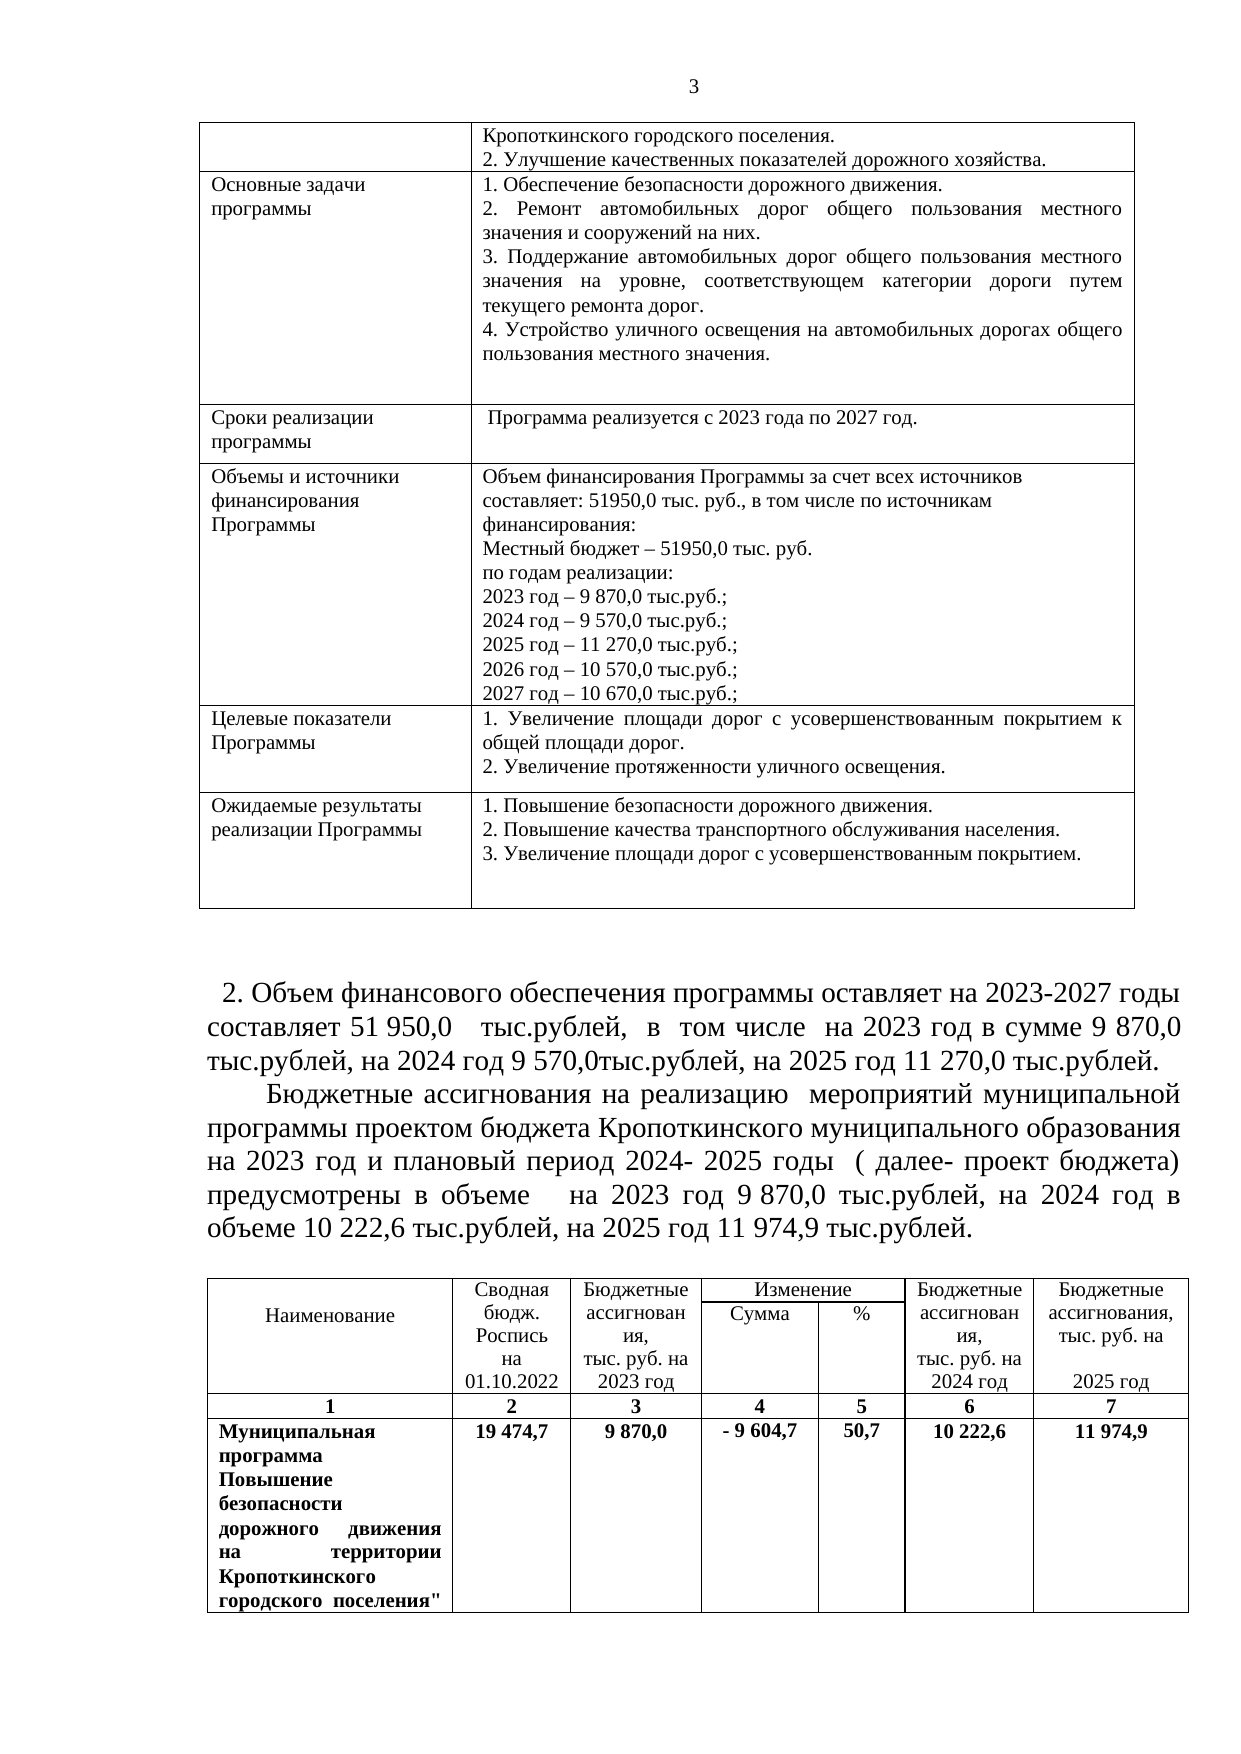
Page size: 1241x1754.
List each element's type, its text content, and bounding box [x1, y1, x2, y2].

table_cell Программа реализуется с 2023 года по 2027 год. [472, 405, 1134, 463]
table_cell 1. Увеличение площади дорог с усовершенствованным покрытием к общей площади дорог. 2. Увеличение протяженности уличного освещения. [472, 706, 1134, 792]
table_cell Основные задачи программы [200, 172, 471, 404]
table_cell 1. Обеспечение безопасности дорожного движения. 2. Ремонт автомобильных дорог общего пользования местного значения и сооружений на них. 3. Поддержание автомобильных дорог общего пользования местного значения на уровне, соответствующем категории дороги путем текущего ремонта дорог. 4. Устройство уличного освещения на автомобильных дорогах общего пользования местного значения. [472, 172, 1134, 404]
table_header Наименование [208, 1279, 452, 1393]
table_header Изменение [702, 1279, 904, 1301]
table_cell Ожидаемые результаты реализации Программы [200, 793, 471, 907]
table_cell Объемы и источники финансирования Программы [200, 464, 471, 704]
table_cell 4 [702, 1394, 818, 1418]
table_cell Целевые показатели Программы [200, 706, 471, 792]
table_cell 1 [208, 1394, 452, 1418]
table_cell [208, 1419, 452, 1612]
table_cell 6 [906, 1394, 1033, 1418]
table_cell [200, 123, 471, 171]
table_cell 19 474,7 [453, 1419, 570, 1612]
table_cell 7 [1034, 1394, 1188, 1418]
table_cell 10 222,6 [906, 1419, 1033, 1612]
table_cell % [819, 1303, 904, 1393]
table_cell 2 [453, 1394, 570, 1418]
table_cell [472, 123, 1134, 171]
table_cell 11 974,9 [1034, 1419, 1188, 1612]
table_cell Объем финансирования Программы за счет всех источников составляет: 51950,0 тыс. руб., в том числе по источникам финансирования: Местный бюджет – 51950,0 тыс. руб. по годам реализации: 2023 год – 9 870,0 тыс.руб.; 2024 год – 9 570,0 тыс.руб.; 2025 год – 11 270,0 тыс.руб.; 2026 год – 10 570,0 тыс.руб.; 2027 год – 10 670,0 тыс.руб.; [472, 464, 1134, 704]
table_cell 50,7 [819, 1419, 904, 1612]
table_cell 3 [571, 1394, 701, 1418]
table_cell 1. Повышение безопасности дорожного движения. 2. Повышение качества транспортного обслуживания населения. 3. Увеличение площади дорог с усовершенствованным покрытием. [472, 793, 1134, 907]
table_cell 5 [819, 1394, 904, 1418]
table_header Сводная бюдж. Роспись на 01.10.2022 [453, 1279, 570, 1393]
table_header Бюджетные ассигнования, тыс. руб. на 2024 год [906, 1279, 1033, 1393]
table_cell - 9 604,7 [702, 1419, 818, 1612]
text 2. Объем финансового обеспечения программы оставляет на 2023-2027 годы составляет 51 950,0 тыс.рублей, в том числе на 2023 год в сумме 9 870,0 тыс.рублей, на 2024 год 9 570,0тыс.рублей, на 2025 год 11 270,0 тыс.рублей. [207, 976, 1181, 1076]
table_header Бюджетные ассигнования, тыс. руб. на 2023 год [571, 1279, 701, 1393]
text Бюджетные ассигнования на реализацию мероприятий муниципальной программы проектом бюджета Кропоткинского муниципального образования на 2023 год и плановый период 2024- 2025 годы ( далее- проект бюджета) предусмотрены в объеме на 2023 год 9 870,0 тыс.рублей, на 2024 год в объеме 10 222,6 тыс.рублей, на 2025 год 11 974,9 тыс.рублей. [207, 1076, 1181, 1244]
table_cell Сумма [702, 1303, 818, 1393]
table_cell Сроки реализации программы [200, 405, 471, 463]
table_header Бюджетные ассигнования, тыс. руб. на 2025 год [1034, 1279, 1188, 1393]
table_cell 9 870,0 [571, 1419, 701, 1612]
